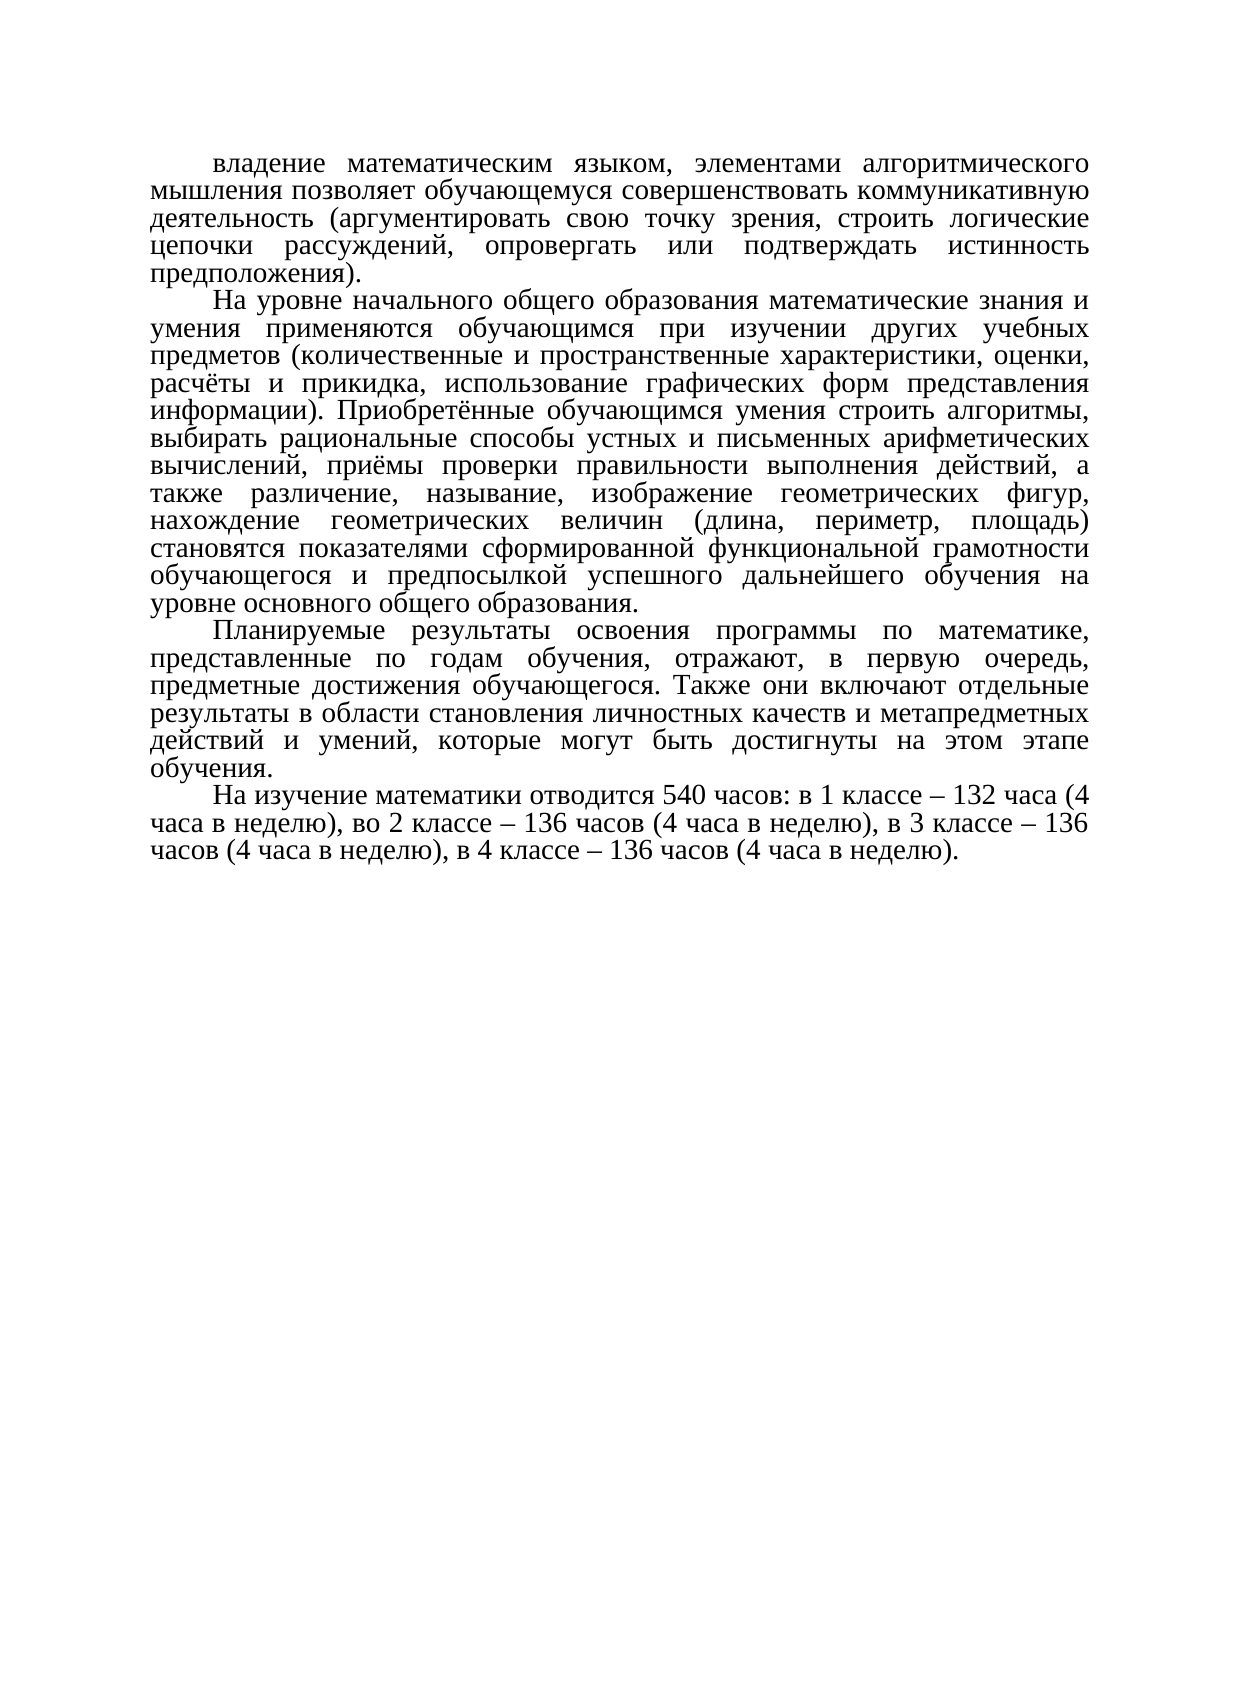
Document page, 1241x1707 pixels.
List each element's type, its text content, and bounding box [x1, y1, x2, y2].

text Планируемые результаты освоения программы по математике, представленные по годам обучения, отражают, в первую очередь, предметные достижения обучающегося. Также они включают отдельные результаты в области становления личностных качеств и метапредметных действий и умений, которые могут быть достигнуты на этом этапе обучения. [150, 617, 1090, 782]
text На уровне начального общего образования математические знания и умения применяются обучающимся при изучении других учебных предметов (количественные и пространственные характеристики, оценки, расчёты и прикидка, использование графических форм представления информации). Приобретённые обучающимся умения строить алгоритмы, выбирать рациональные способы устных и письменных арифметических вычислений, приёмы проверки правильности выполнения действий, а также различение, называние, изображение геометрических фигур, нахождение геометрических величин (длина, периметр, площадь) становятся показателями сформированной функциональной грамотности обучающегося и предпосылкой успешного дальнейшего обучения на уровне основного общего образования. [150, 287, 1090, 617]
text На изучение математики отводится 540 часов: в 1 классе – 132 часа (4 часа в неделю), во 2 классе – 136 часов (4 часа в неделю), в 3 классе – 136 часов (4 часа в неделю), в 4 классе – 136 часов (4 часа в неделю). [150, 782, 1090, 865]
text владение математическим языком, элементами алгоритмического мышления позволяет обучающемуся совершенствовать коммуникативную деятельность (аргументировать свою точку зрения, строить логические цепочки рассуждений, опровергать или подтверждать истинность предположения). [150, 150, 1090, 287]
